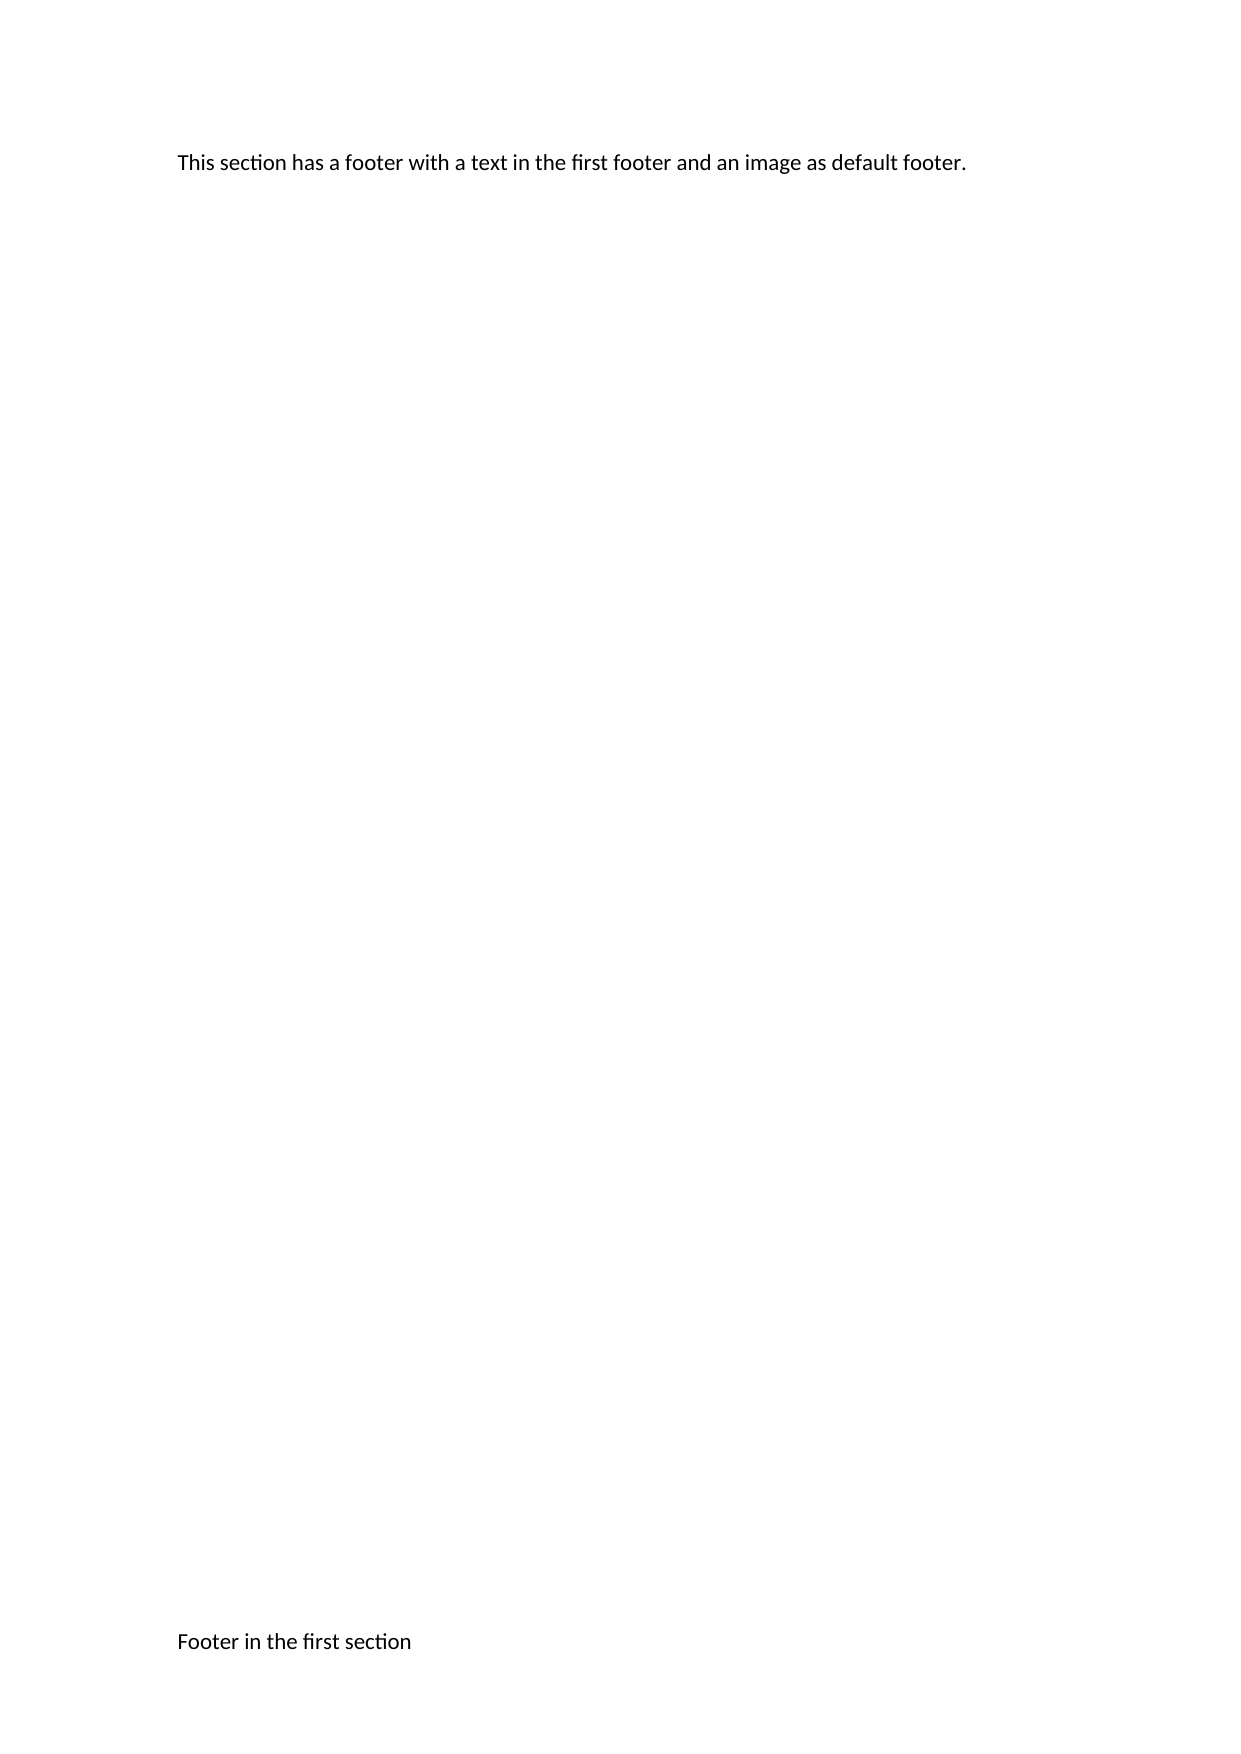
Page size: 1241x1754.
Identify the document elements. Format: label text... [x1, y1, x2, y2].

text This section has a footer with a text in the first footer and an image as default footer. [177, 148, 1063, 176]
